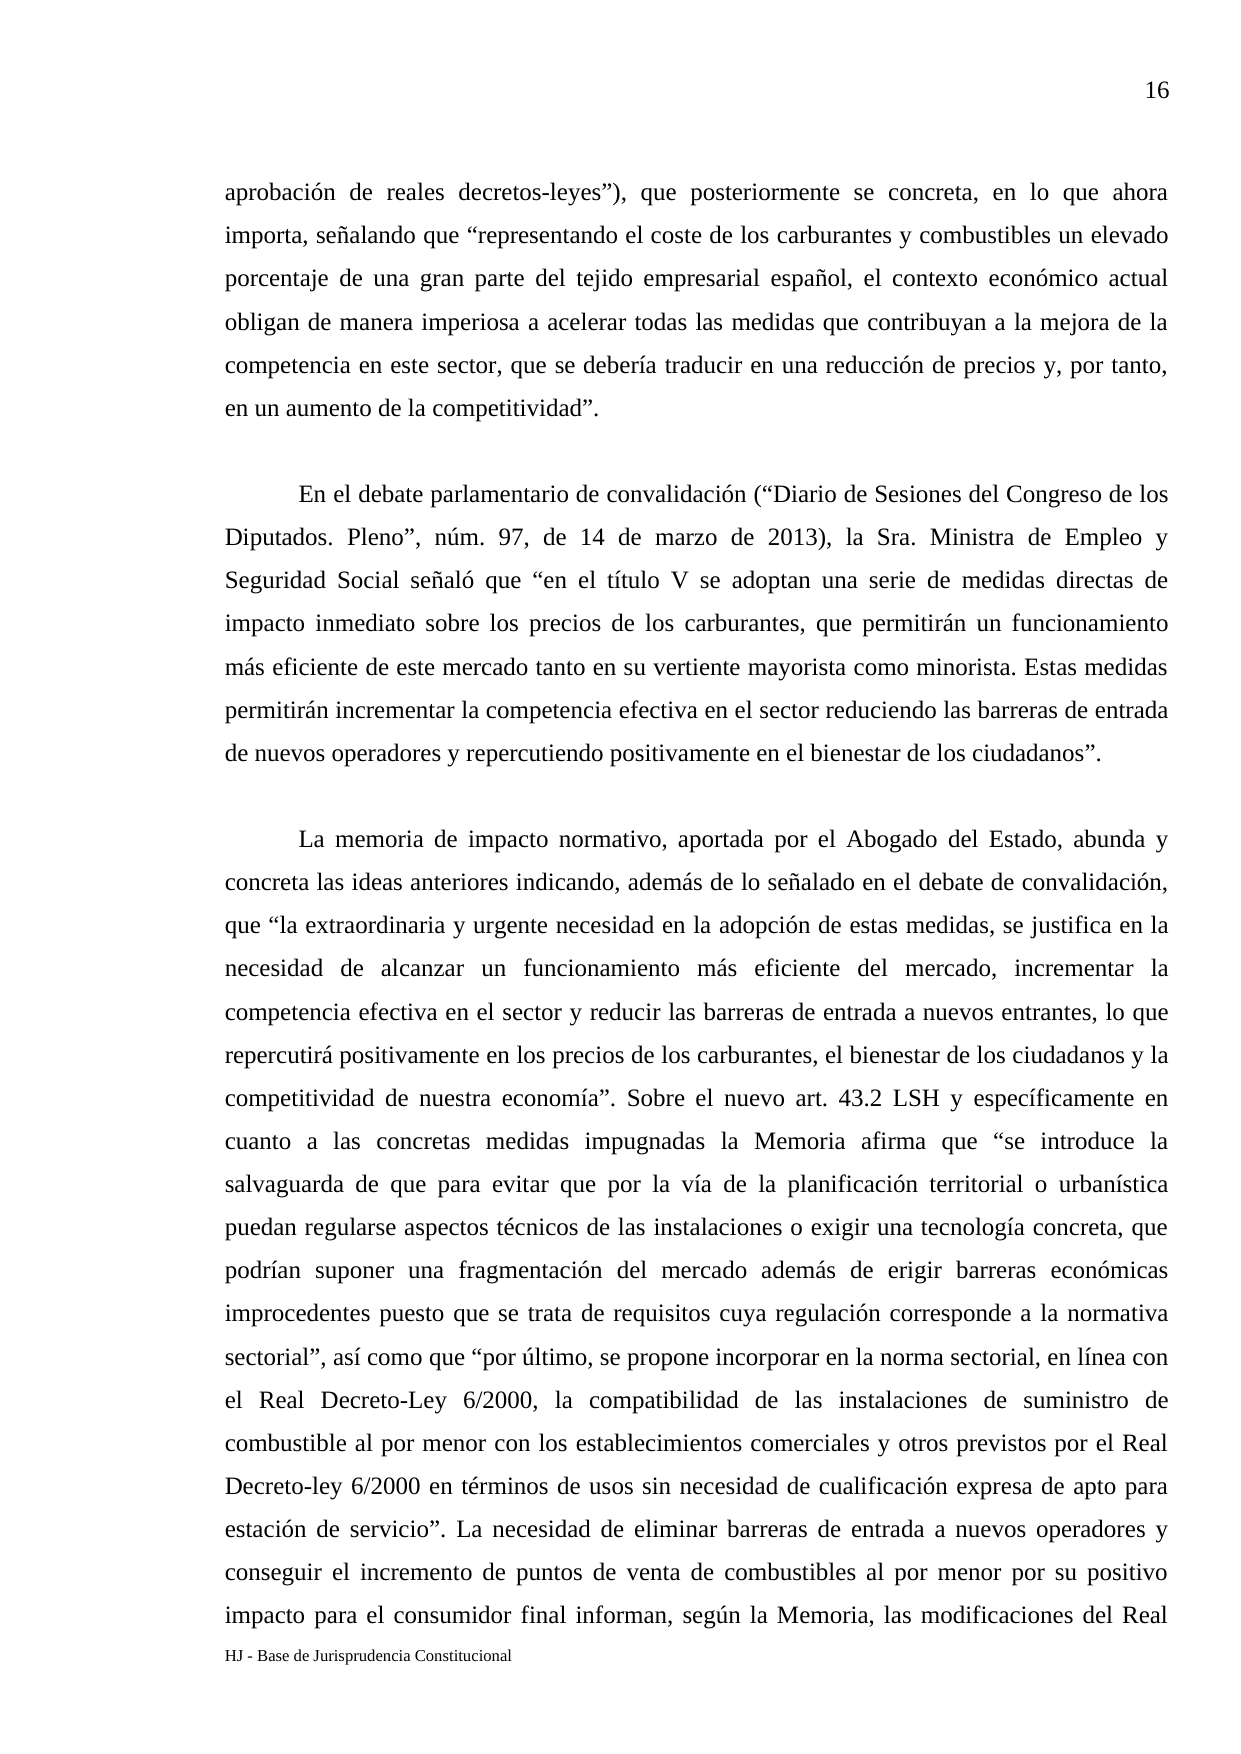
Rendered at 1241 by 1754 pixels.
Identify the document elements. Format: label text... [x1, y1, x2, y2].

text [224, 177, 1169, 422]
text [224, 824, 1169, 1629]
text En el debate parlamentario de convalidación (“Diario de Sesiones del Congreso de los Diputados. Pleno”, núm. 97, de 14 de marzo de 2013), la Sra. Ministra de Empleo y Seguridad Social señaló que “en el título V se adoptan una serie de medidas directas de impacto inmediato sobre los precios de los carburantes, que permitirán un funcionamiento más eficiente de este mercado tanto en su vertiente mayorista como minorista. Estas medidas permitirán incrementar la competencia efectiva en el sector reduciendo las barreras de entrada de nuevos operadores y repercutiendo positivamente en el bienestar de los ciudadanos”. [224, 479, 1169, 767]
